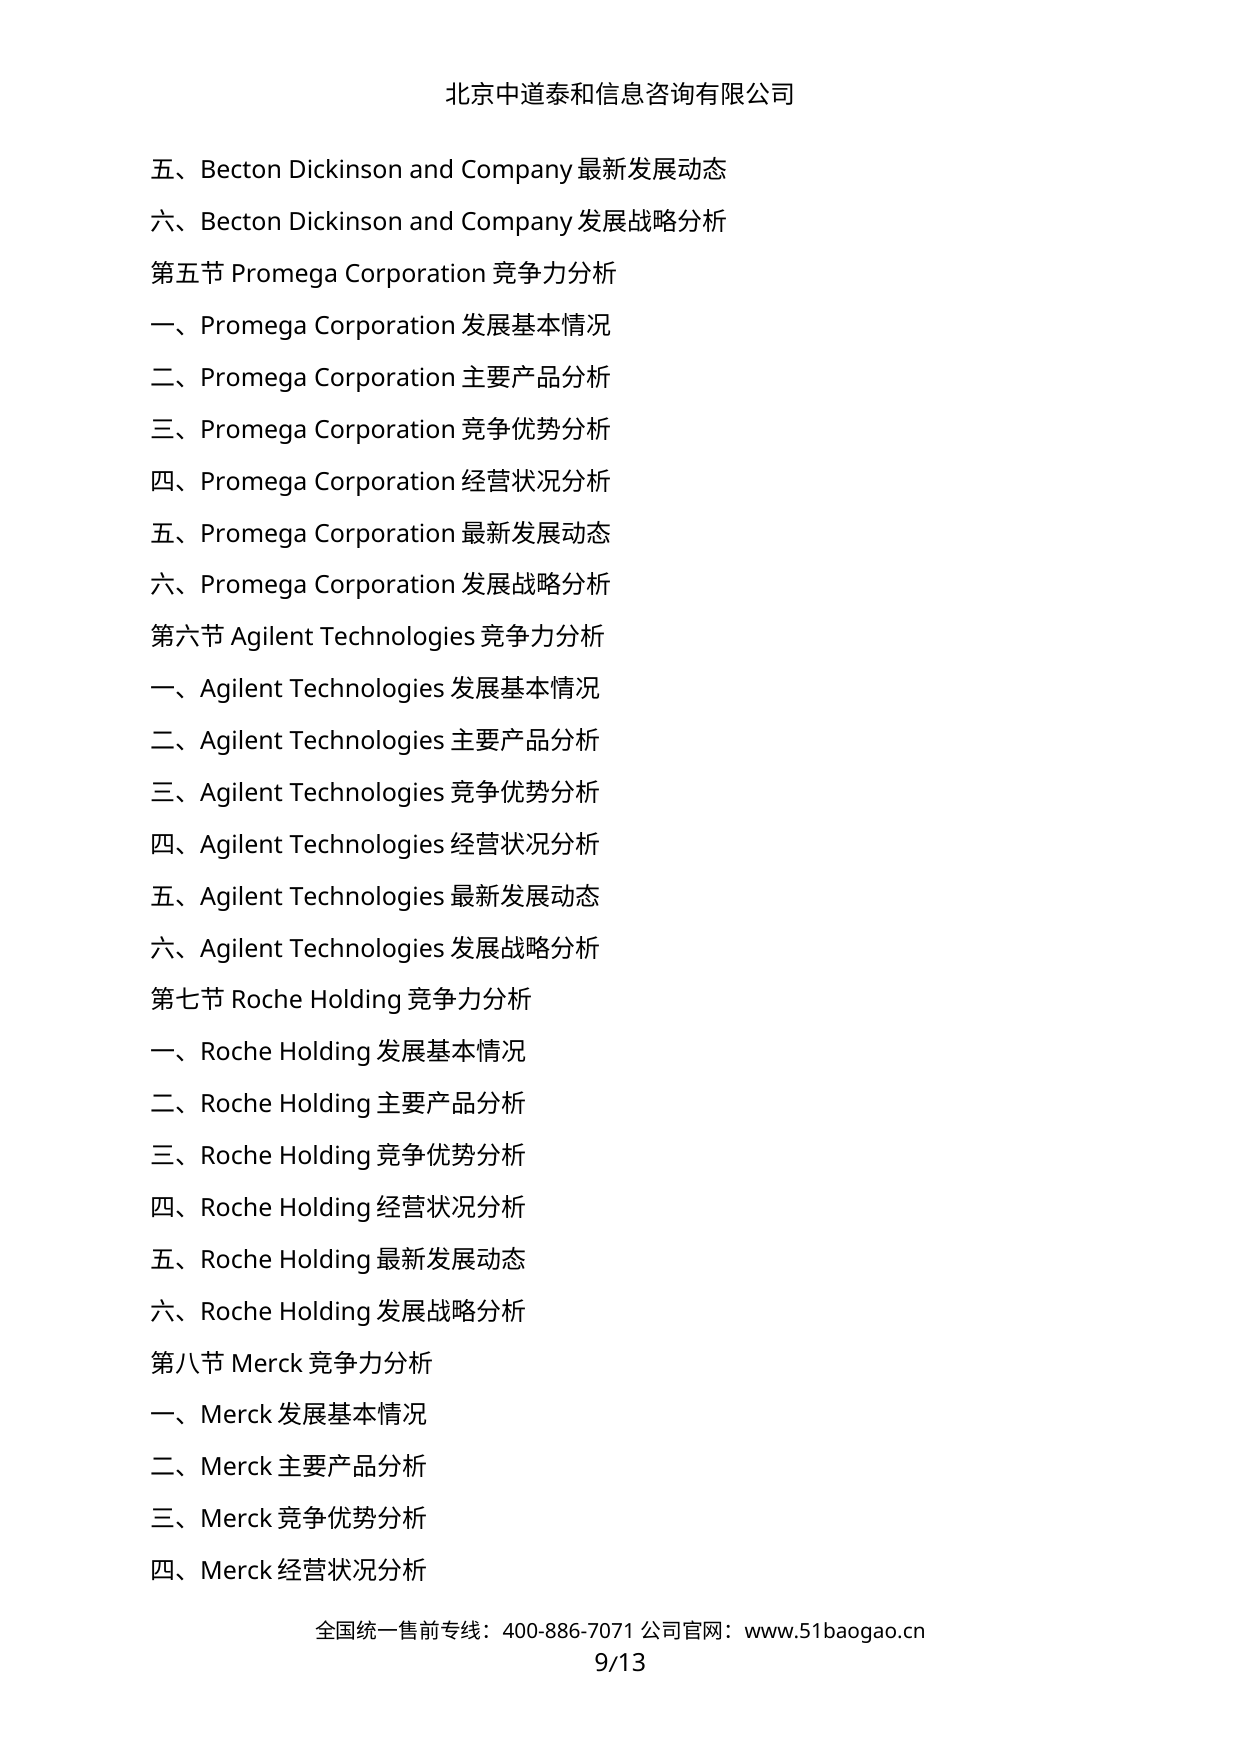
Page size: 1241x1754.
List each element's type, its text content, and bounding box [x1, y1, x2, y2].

text 四、Merck经营状况分析 [150, 1551, 1090, 1587]
text 三、Merck竞争优势分析 [150, 1499, 1090, 1535]
text 三、Promega Corporation竞争优势分析 [150, 409, 1090, 446]
text 六、Becton Dickinson and Company发展战略分析 [150, 202, 1090, 238]
text 一、Roche Holding发展基本情况 [150, 1032, 1090, 1068]
text 一、Agilent Technologies发展基本情况 [150, 669, 1090, 705]
text 四、Promega Corporation经营状况分析 [150, 461, 1090, 497]
text 一、Promega Corporation发展基本情况 [150, 306, 1090, 342]
text 第六节 Agilent Technologies竞争力分析 [150, 617, 1090, 653]
text 三、Roche Holding竞争优势分析 [150, 1136, 1090, 1172]
text 六、Roche Holding发展战略分析 [150, 1291, 1090, 1327]
text 五、Agilent Technologies最新发展动态 [150, 876, 1090, 912]
text 三、Agilent Technologies竞争优势分析 [150, 772, 1090, 809]
text 六、Agilent Technologies发展战略分析 [150, 928, 1090, 964]
text 四、Roche Holding经营状况分析 [150, 1187, 1090, 1224]
text 二、Agilent Technologies主要产品分析 [150, 721, 1090, 757]
text 二、Promega Corporation主要产品分析 [150, 357, 1090, 394]
text 五、Roche Holding最新发展动态 [150, 1239, 1090, 1276]
text 二、Roche Holding主要产品分析 [150, 1084, 1090, 1120]
text 六、Promega Corporation发展战略分析 [150, 565, 1090, 601]
text 第八节 Merck竞争力分析 [150, 1343, 1090, 1379]
text 四、Agilent Technologies经营状况分析 [150, 824, 1090, 861]
text 第五节 Promega Corporation竞争力分析 [150, 254, 1090, 290]
text 五、Promega Corporation最新发展动态 [150, 513, 1090, 549]
text 二、Merck主要产品分析 [150, 1447, 1090, 1483]
text 第七节 Roche Holding竞争力分析 [150, 980, 1090, 1016]
text 一、Merck发展基本情况 [150, 1395, 1090, 1431]
text 五、Becton Dickinson and Company最新发展动态 [150, 150, 1090, 186]
